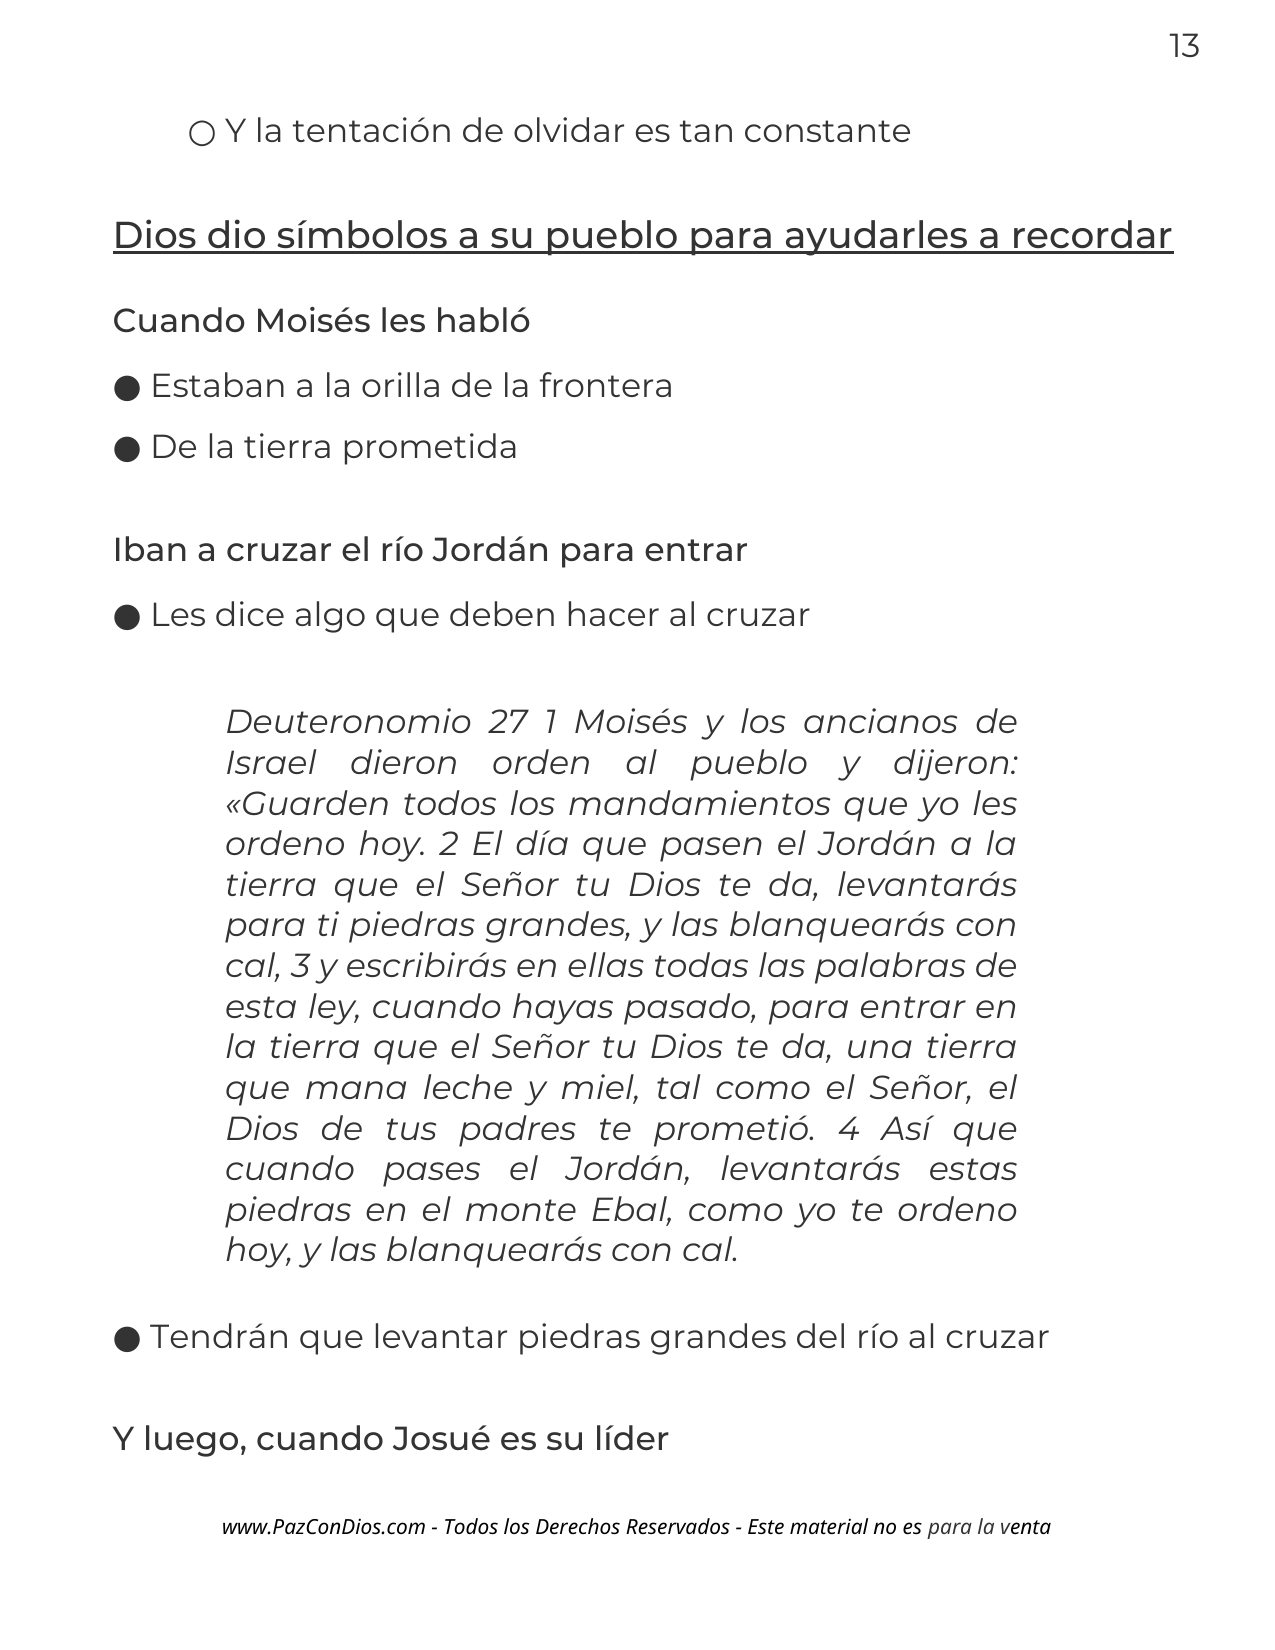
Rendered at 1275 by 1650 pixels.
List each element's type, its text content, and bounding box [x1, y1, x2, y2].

subtitle Dios dio símbolos a su pueblo para ayudarles a recordar [112, 212, 1200, 258]
subtitle Cuando Moisés les habló [112, 300, 1200, 340]
title Deuteronomio 27 1 Moisés y los ancianos de Israel dieron orden al pueblo y dijeron: «Guarden todos los mandamientos que yo les ordeno hoy. 2 El día que pasen el Jordán a la tierra que el Señor tu Dios te da, levantarás para ti piedras grandes, y las blanquearás con cal, 3 y escribirás en ellas todas las palabras de esta ley, cuando hayas pasado, para entrar en la tierra que el Señor tu Dios te da, una tierra que mana leche y miel, tal como el Señor, el Dios de tus padres te prometió. 4 Así que cuando pases el Jordán, levantarás estas piedras en el monte Ebal, como yo te ordeno hoy, y las blanquearás con cal. [225, 701, 1022, 1270]
list Les dice algo que deben hacer al cruzar [112, 594, 1200, 635]
subtitle Iban a cruzar el río Jordán para entrar [112, 529, 1200, 569]
list Tendrán que levantar piedras grandes del río al cruzar [112, 1316, 1200, 1357]
list Estaban a la orilla de la frontera [112, 365, 1200, 406]
subtitle Y luego, cuando Josué es su líder [112, 1418, 1200, 1459]
list Y la tentación de olvidar es tan constante [187, 110, 1200, 150]
list De la tierra prometida [112, 426, 1200, 467]
